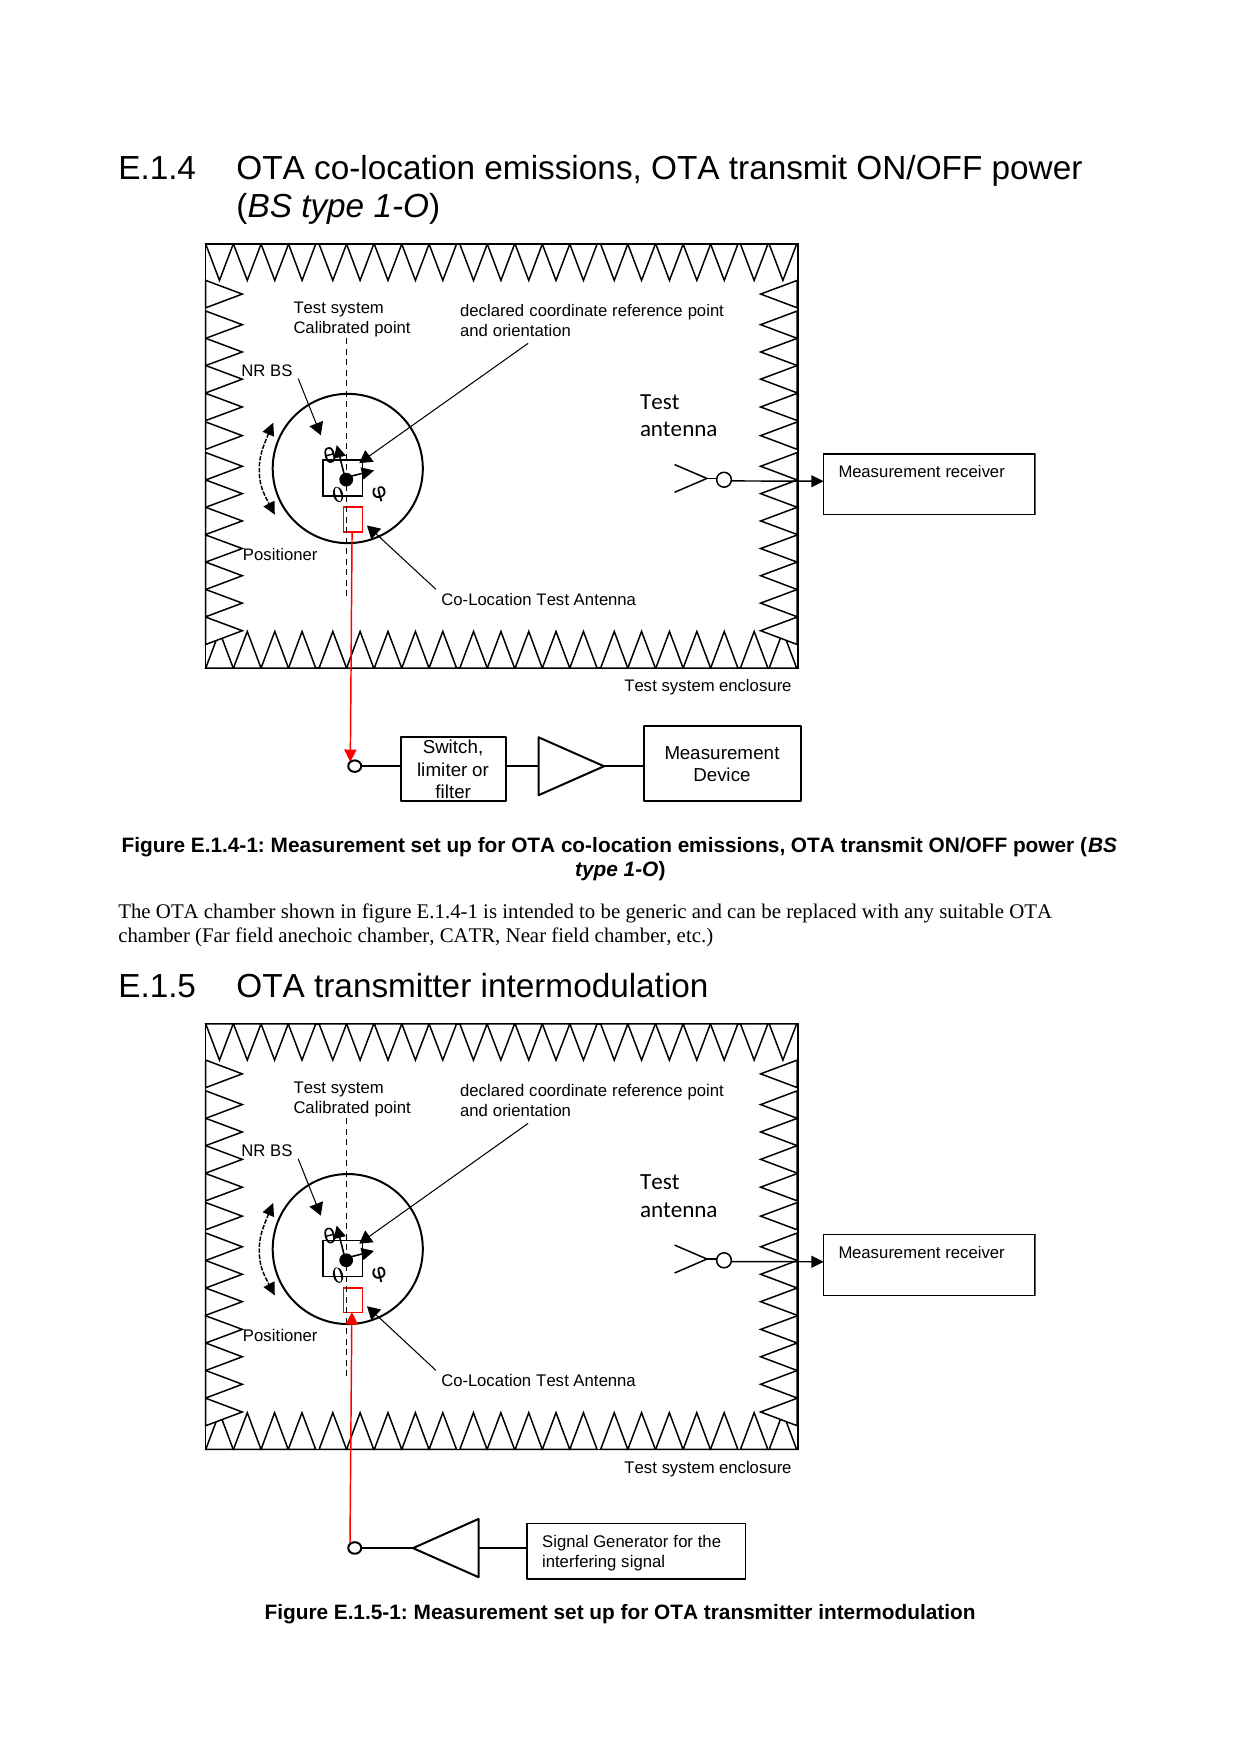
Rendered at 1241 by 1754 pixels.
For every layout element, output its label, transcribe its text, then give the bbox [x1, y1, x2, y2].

subtitle E.1.4 OTA co-location emissions, OTA transmit ON/OFF power (BS type 1-O) [118, 148, 1122, 224]
text The OTA chamber shown in figure E.1.4-1 is intended to be generic and can be replaced with any suitable OTA chamber (Far field anechoic chamber, CATR, Near field chamber, etc.) [118, 899, 1122, 947]
text Figure E.1.4-1: Measurement set up for OTA co-location emissions, OTA transmit ON/OFF power (BS type 1-O) [118, 832, 1122, 880]
subtitle E.1.5 OTA transmitter intermodulation [118, 966, 1122, 1004]
text Figure E.1.5-1: Measurement set up for OTA transmitter intermodulation [118, 1600, 1122, 1624]
